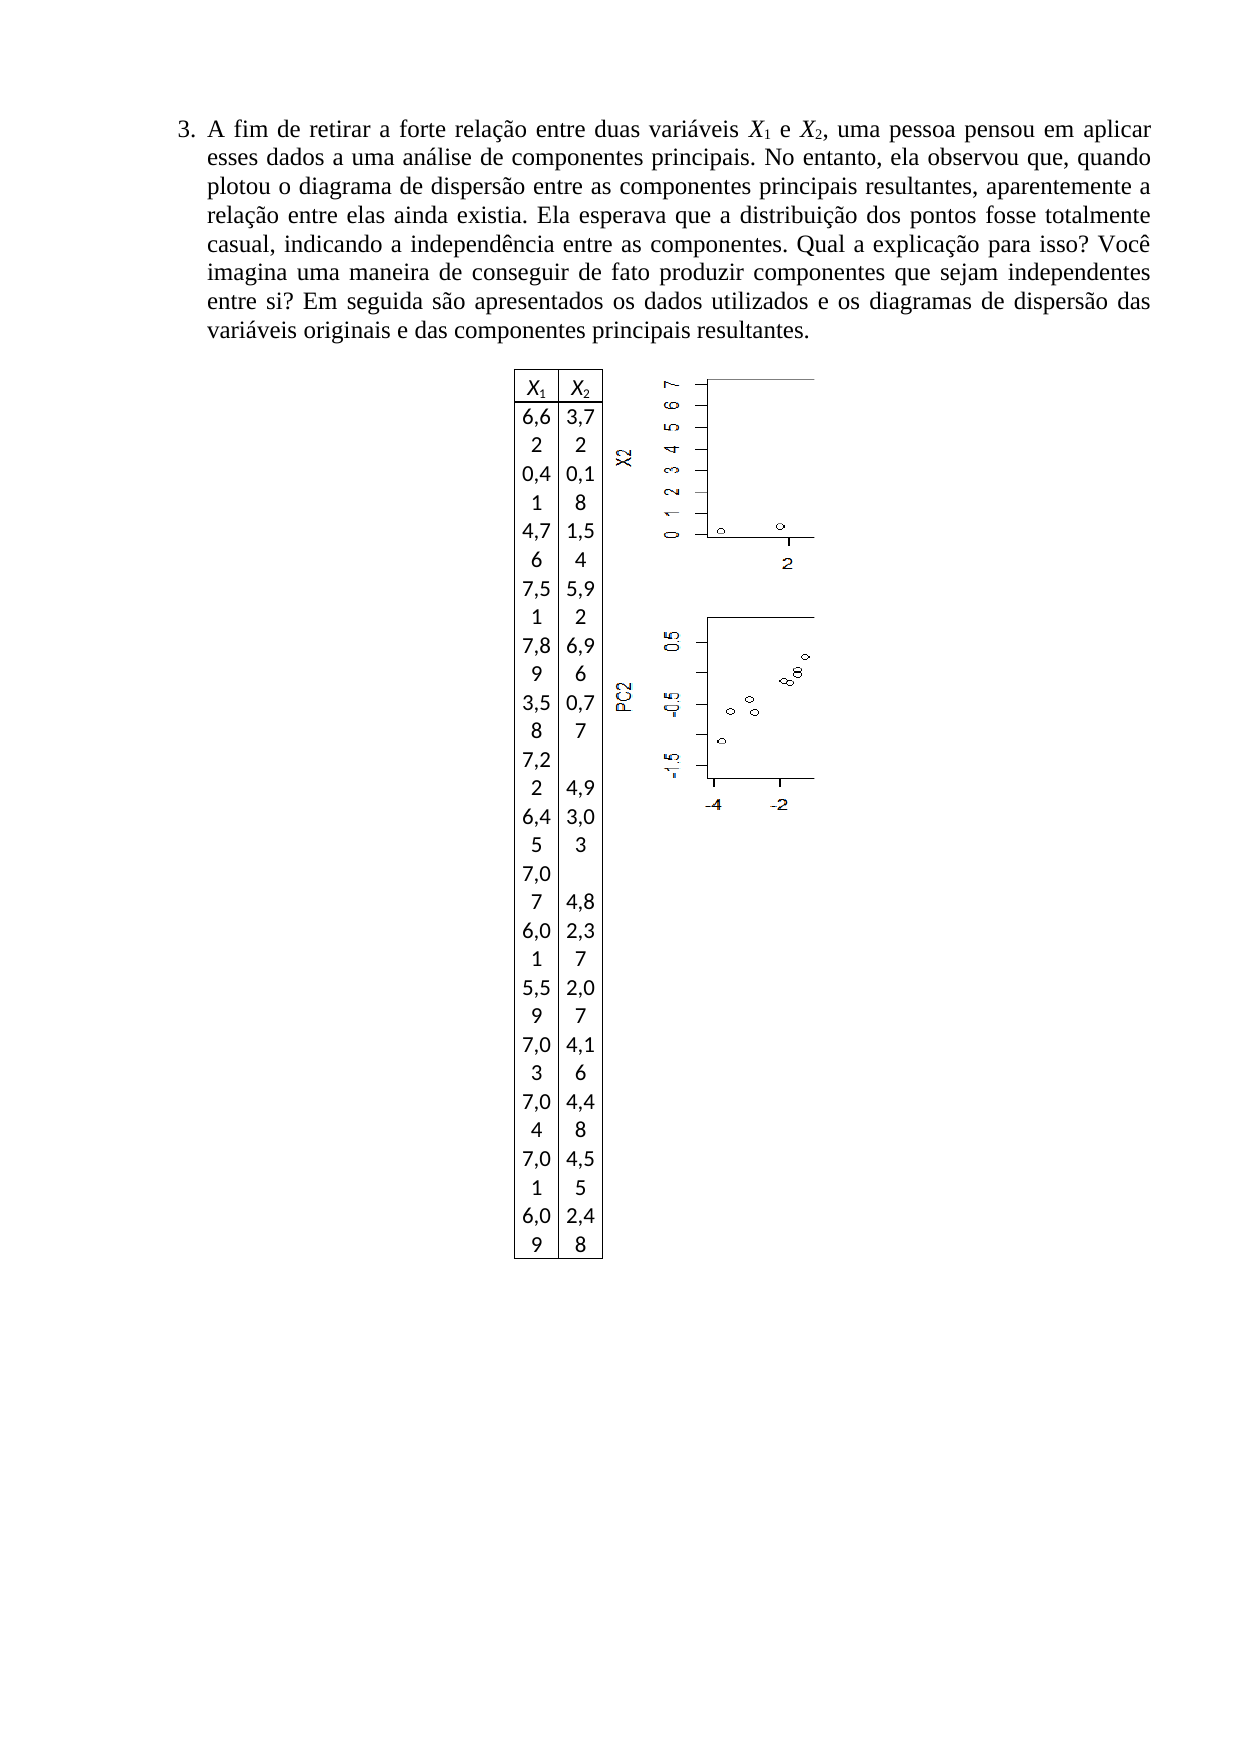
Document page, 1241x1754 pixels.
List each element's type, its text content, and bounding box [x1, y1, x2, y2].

table_cell 7,89 [515, 630, 558, 687]
table_cell 4,9 [559, 744, 602, 801]
table_cell 7,51 [515, 573, 558, 630]
table_cell 4,8 [559, 858, 602, 915]
table_cell 3,72 [559, 403, 602, 458]
list A fim de retirar a forte relação entre duas variáveis X1 e X2, uma pessoa pensou em aplicar esses dados a uma análise de componentes principais. No entanto, ela observou que, quando plotou o diagrama de dispersão entre as componentes principais resultantes, aparentemente a relação entre elas ainda existia. Ela esperava que a distribuição dos pontos fosse totalmente casual, indicando a independência entre as componentes. Qual a explicação para isso? Você imagina uma maneira de conseguir de fato produzir componentes que sejam independentes entre si? Em seguida são apresentados os dados utilizados e os diagramas de dispersão das variáveis originais e das componentes principais resultantes. [177, 114, 1152, 344]
table_cell 4,48 [559, 1086, 602, 1143]
table_cell 7,07 [515, 858, 558, 915]
table_cell 7,22 [515, 744, 558, 801]
table_cell 3,58 [515, 687, 558, 744]
table_cell 5,59 [515, 972, 558, 1029]
table_cell 2,48 [559, 1201, 602, 1258]
table_cell 6,45 [515, 801, 558, 858]
table_cell 4,55 [559, 1144, 602, 1201]
table_cell 0,18 [559, 459, 602, 516]
table_cell 4,16 [559, 1029, 602, 1086]
table_cell 6,01 [515, 915, 558, 972]
table_cell 6,62 [515, 403, 558, 458]
table_header [603, 369, 814, 1258]
table_cell 0,41 [515, 459, 558, 516]
table_header X2 [559, 370, 602, 401]
table_cell 4,76 [515, 516, 558, 573]
table_cell 3,03 [559, 801, 602, 858]
table_cell 7,04 [515, 1086, 558, 1143]
table_cell 1,54 [559, 516, 602, 573]
table_header X1 [515, 370, 558, 401]
picture [609, 369, 815, 852]
table_cell 2,37 [559, 915, 602, 972]
table_cell 6,96 [559, 630, 602, 687]
table_cell 5,92 [559, 573, 602, 630]
table_cell 2,07 [559, 972, 602, 1029]
table_cell 6,09 [515, 1201, 558, 1258]
table_cell 7,01 [515, 1144, 558, 1201]
table_cell 0,77 [559, 687, 602, 744]
table_cell 7,03 [515, 1029, 558, 1086]
